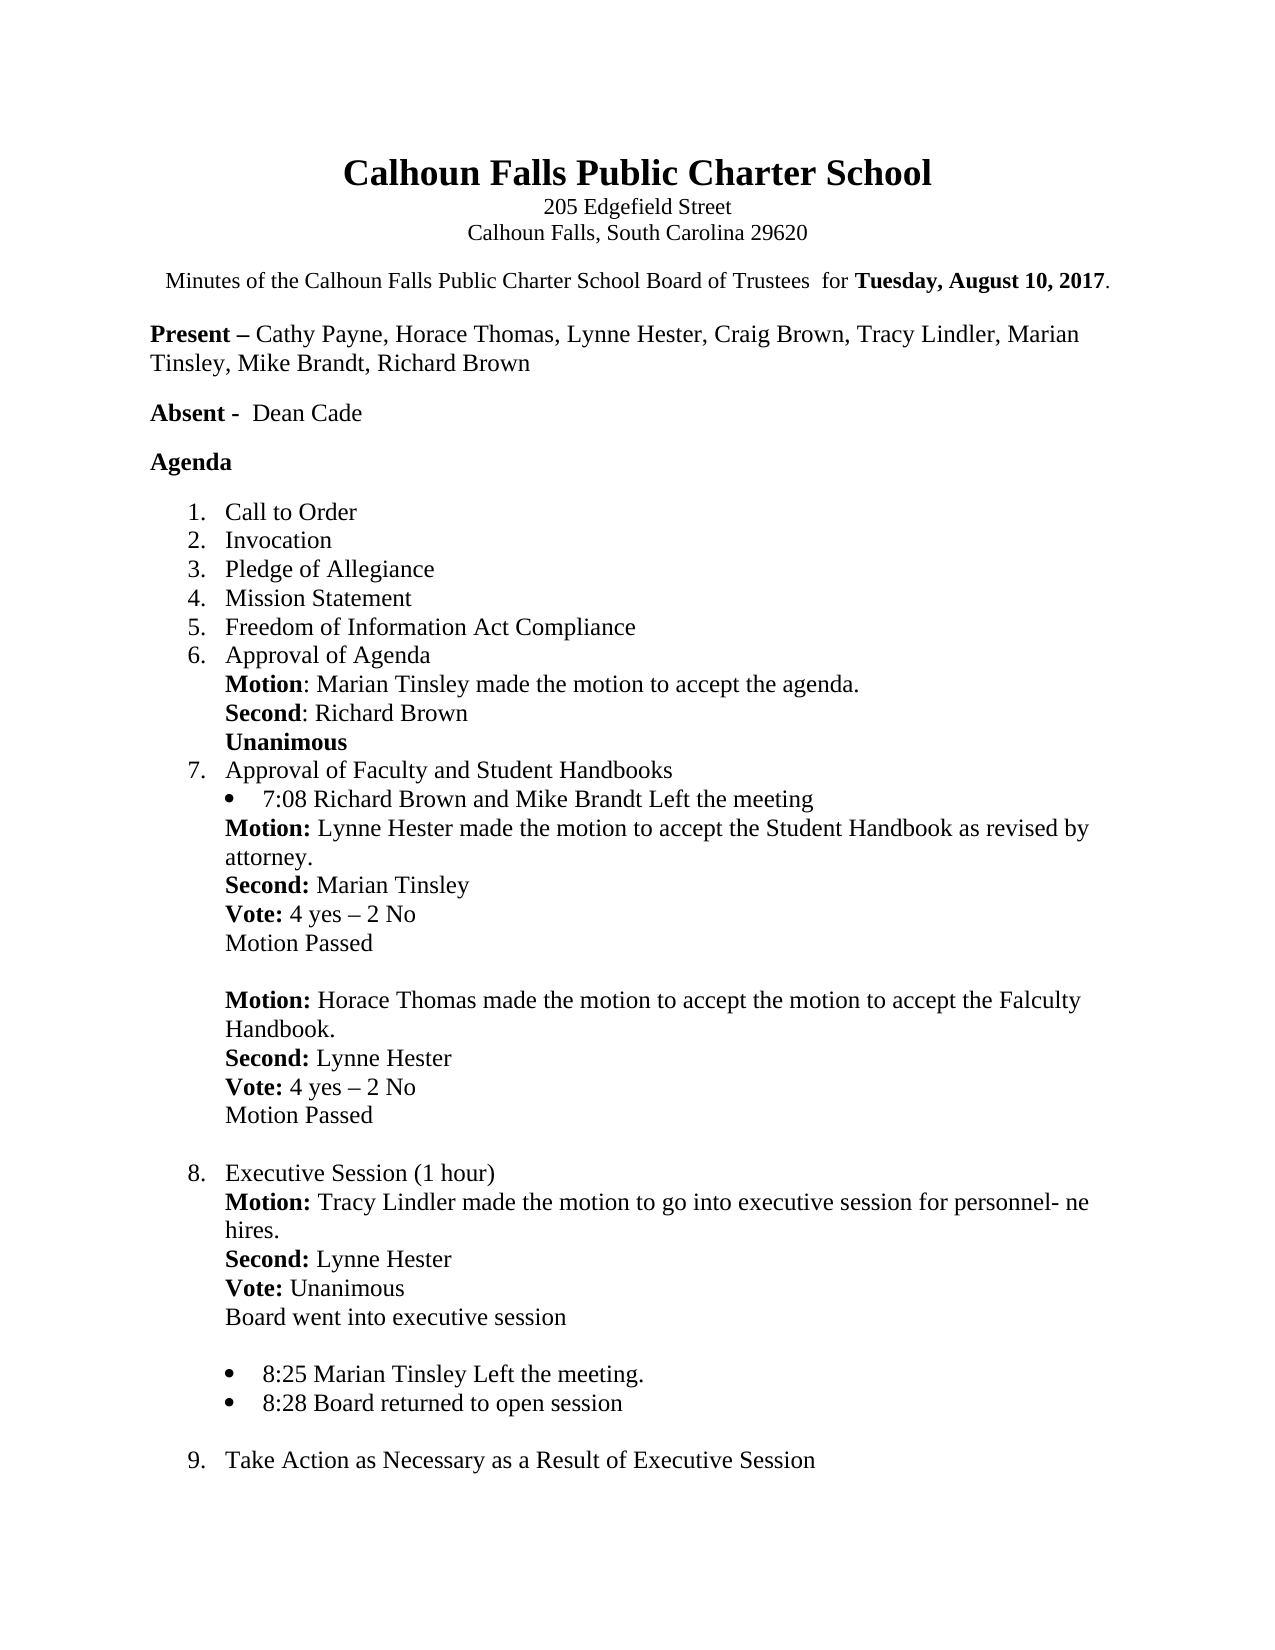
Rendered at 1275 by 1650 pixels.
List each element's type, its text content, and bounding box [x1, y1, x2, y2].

text 205 Edgefield Street [150, 193, 1125, 219]
list Motion: Horace Thomas made the motion to accept the motion to accept the Falculty Handbook. [225, 986, 1125, 1043]
list Freedom of Information Act Compliance [187, 612, 1125, 641]
list 8:28 Board returned to open session [225, 1388, 1125, 1417]
list Vote: Unanimous [225, 1273, 1125, 1302]
list Mission Statement [187, 583, 1125, 612]
list Motion Passed [225, 928, 1125, 957]
list Second: Marian Tinsley [225, 871, 1125, 899]
list Motion Passed [225, 1101, 1125, 1129]
list Approval of Faculty and Student Handbooks [187, 756, 1125, 784]
list 7:08 Richard Brown and Mike Brandt Left the meeting [225, 784, 1125, 813]
list Vote: 4 yes – 2 No [225, 1072, 1125, 1101]
list Second: Richard Brown [225, 698, 1125, 727]
list Vote: 4 yes – 2 No [225, 899, 1125, 928]
list Call to Order [187, 497, 1125, 526]
list Pledge of Allegiance [187, 554, 1125, 583]
list Approval of Agenda [187, 641, 1125, 669]
list Motion: Lynne Hester made the motion to accept the Student Handbook as revised by attorney. [225, 813, 1125, 871]
list Take Action as Necessary as a Result of Executive Session [187, 1446, 1125, 1474]
list Second: Lynne Hester [225, 1244, 1125, 1273]
list Second: Lynne Hester [225, 1043, 1125, 1072]
list Unanimous [225, 727, 1125, 756]
list Executive Session (1 hour) [187, 1158, 1125, 1187]
text Minutes of the Calhoun Falls Public Charter School Board of Trustees for Tuesday, August 10, 2017. [150, 267, 1125, 293]
list Invocation [187, 526, 1125, 554]
text Calhoun Falls Public Charter School [150, 150, 1125, 193]
list 8:25 Marian Tinsley Left the meeting. [225, 1359, 1125, 1388]
text Present – Cathy Payne, Horace Thomas, Lynne Hester, Craig Brown, Tracy Lindler, Marian Tinsley, Mike Brandt, Richard Brown [150, 319, 1125, 377]
list Motion: Tracy Lindler made the motion to go into executive session for personnel- ne hires. [225, 1187, 1125, 1244]
text Absent - Dean Cade [150, 398, 1125, 426]
text Calhoun Falls, South Carolina 29620 [150, 219, 1125, 246]
list Motion: Marian Tinsley made the motion to accept the agenda. [225, 669, 1125, 698]
list Board went into executive session [225, 1302, 1125, 1331]
text Agenda [150, 447, 1125, 476]
